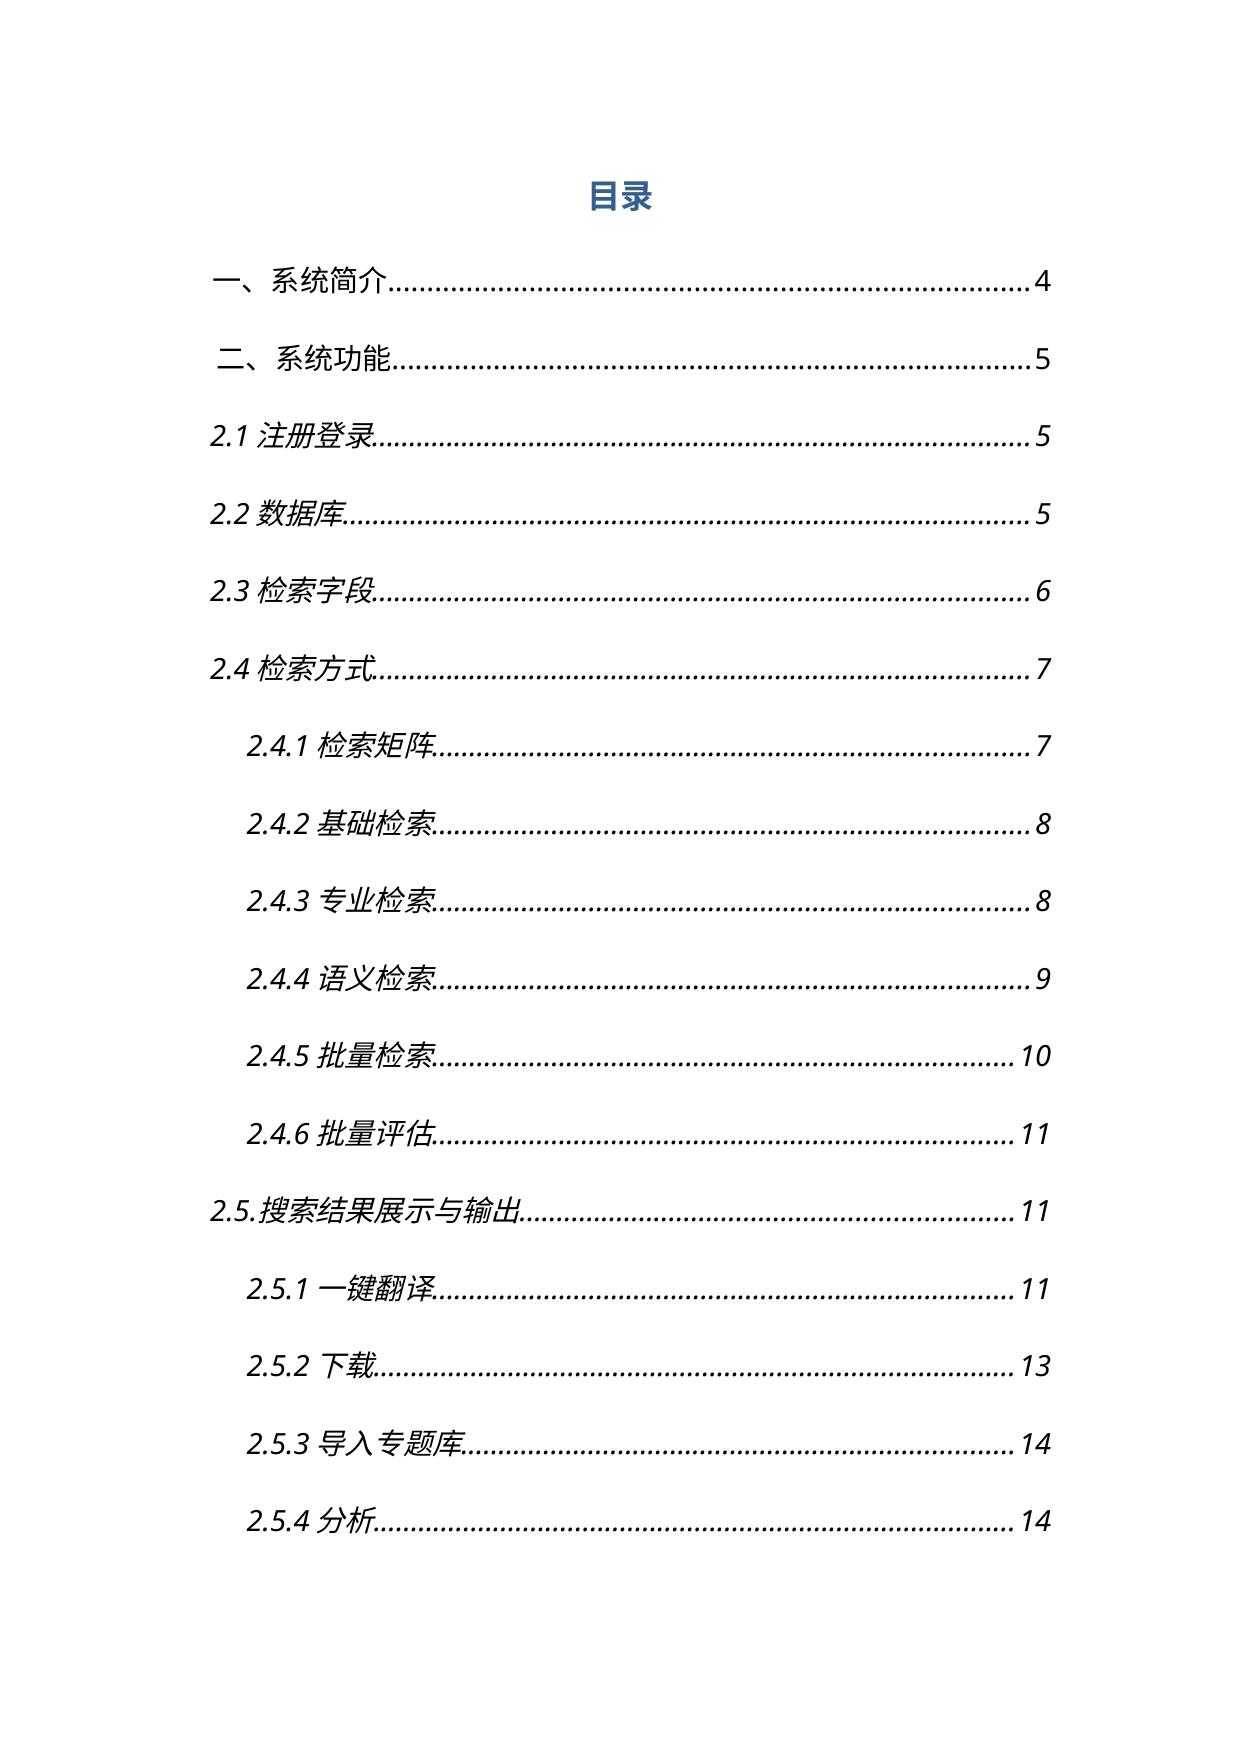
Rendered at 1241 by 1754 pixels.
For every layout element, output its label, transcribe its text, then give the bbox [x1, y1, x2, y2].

text 2.2数据库 5 [210, 479, 1053, 544]
text 2.1注册登录 5 [210, 402, 1053, 467]
text 2.4.3专业检索 8 [232, 867, 1053, 932]
text 目录 [187, 162, 1053, 227]
text 2.4.6批量评估 11 [232, 1099, 1053, 1164]
text 2.4.4语义检索 9 [232, 944, 1053, 1009]
text 2.4.1检索矩阵 7 [232, 712, 1053, 777]
text 2.4.5批量检索 10 [232, 1022, 1053, 1087]
text 二、系统功能 5 [187, 324, 1053, 389]
text 2.5.2下载 13 [232, 1332, 1053, 1397]
text 2.5.搜索结果展示与输出 11 [210, 1177, 1053, 1242]
text 2.5.1一键翻译 11 [232, 1254, 1053, 1319]
text 2.5.4分析 14 [232, 1487, 1053, 1552]
text 2.4检索方式 7 [210, 634, 1053, 699]
text 2.5.3导入专题库 14 [232, 1409, 1053, 1474]
text 2.3检索字段 6 [210, 557, 1053, 622]
text 一、系统简介 4 [187, 247, 1053, 312]
text 2.4.2基础检索 8 [232, 789, 1053, 854]
